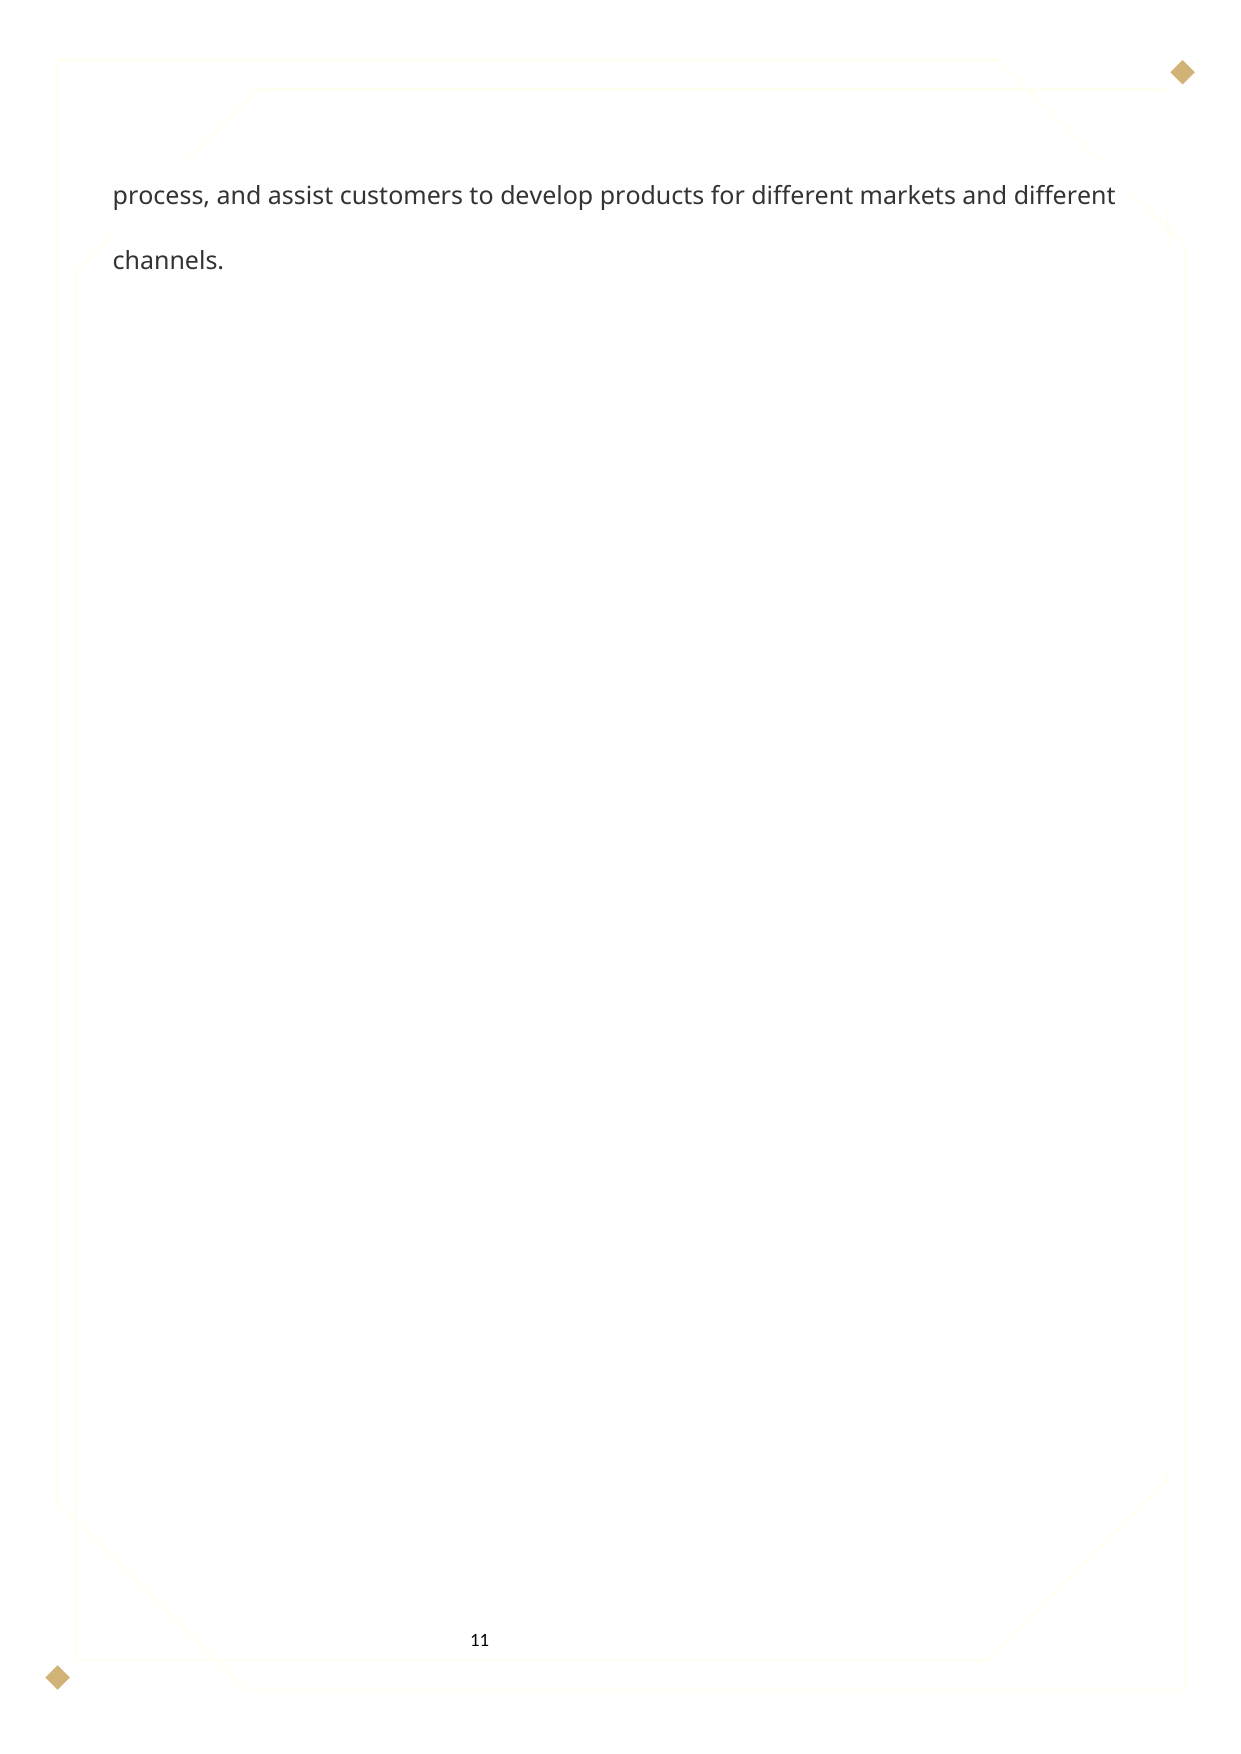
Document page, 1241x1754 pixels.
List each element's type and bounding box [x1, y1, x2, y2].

text [112, 162, 1128, 292]
